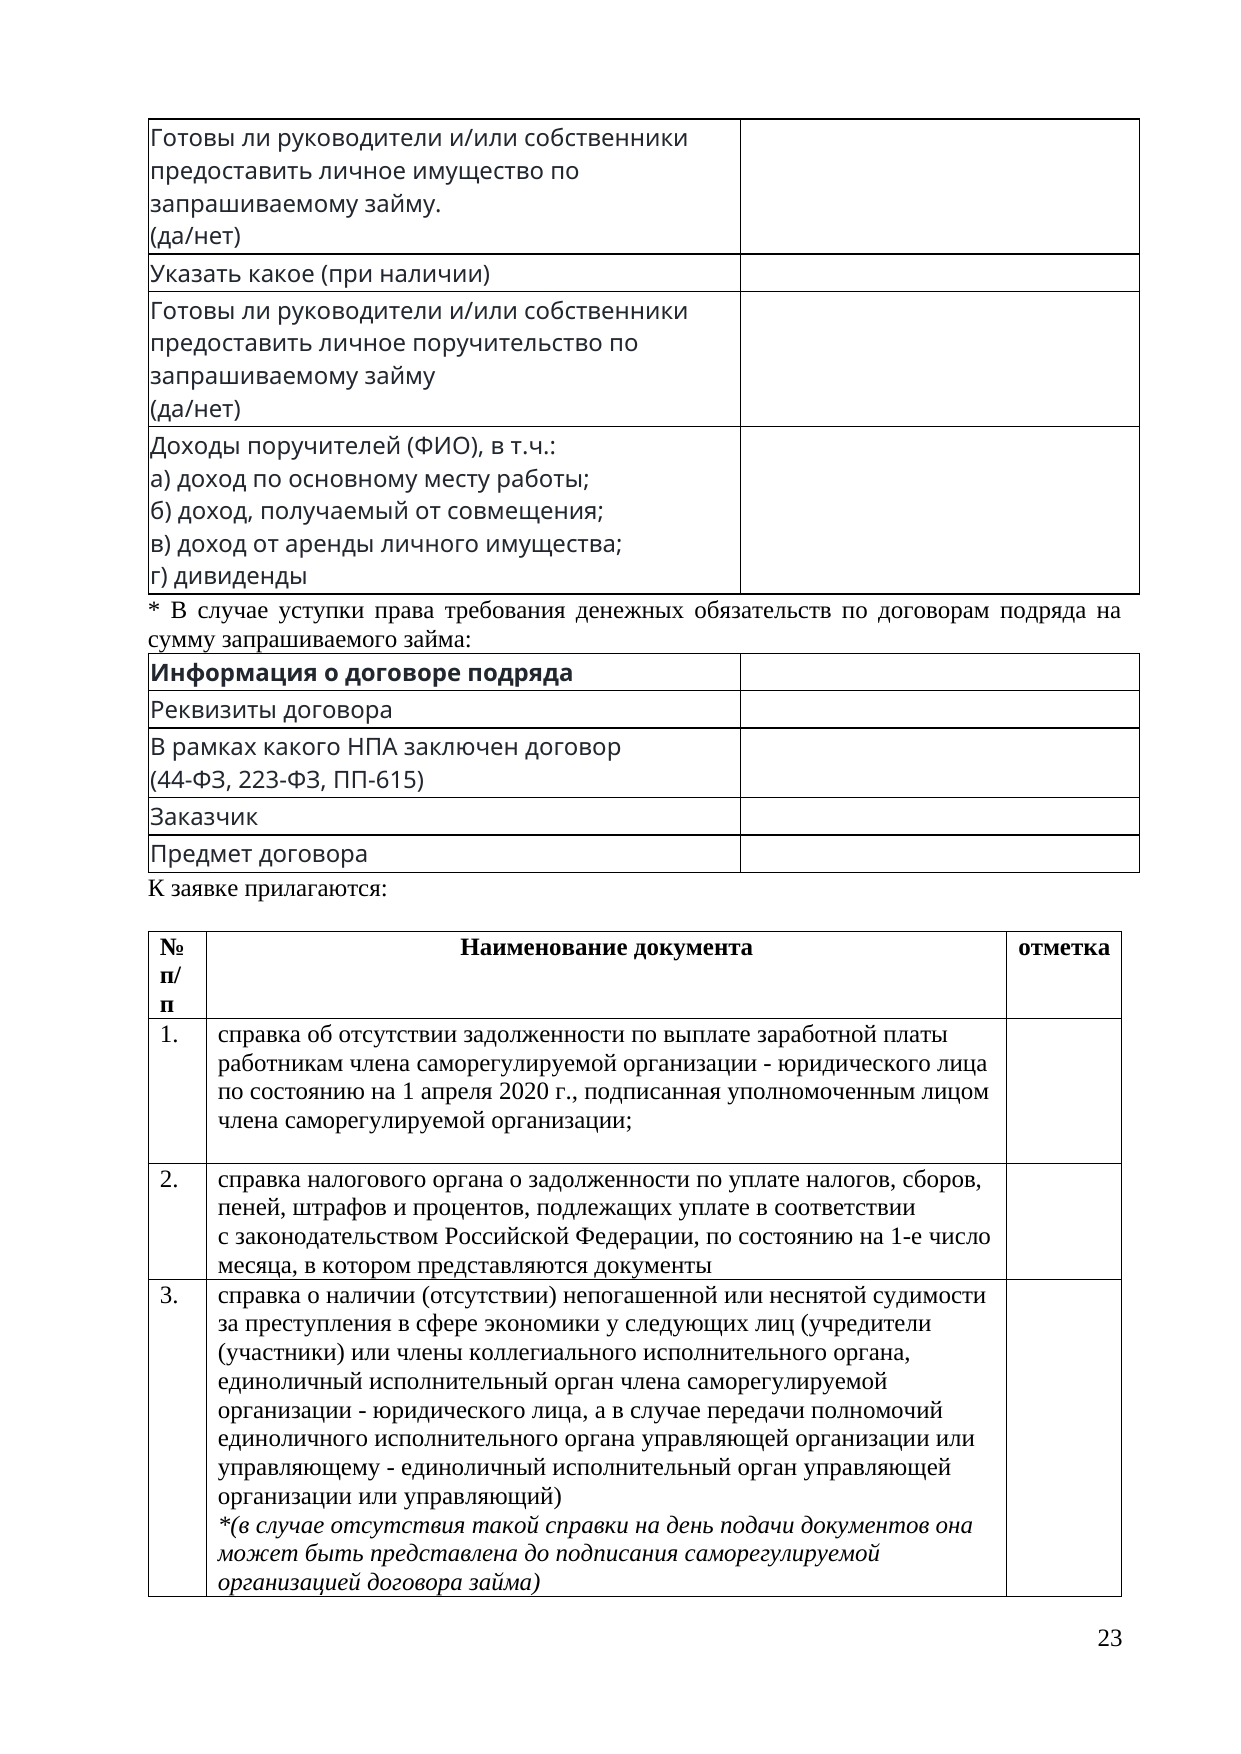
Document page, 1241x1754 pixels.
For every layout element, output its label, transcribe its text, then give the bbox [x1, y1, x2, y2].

text К заявке прилагаются: [148, 873, 1122, 902]
table_cell Готовы ли руководители и/или собственники предоставить личное имущество по запрашиваемому займу. (да/нет) [149, 120, 740, 253]
table_cell [741, 836, 1139, 871]
table_cell Указать какое (при наличии) [149, 255, 740, 291]
table_header № п/п [149, 932, 206, 1018]
table_cell [149, 1164, 206, 1279]
table_cell Реквизиты договора [149, 691, 740, 727]
table_cell Доходы поручителей (ФИО), в т.ч.: а) доход по основному месту работы; б) доход, получаемый от совмещения; в) доход от аренды личного имущества; г) дивиденды [149, 427, 740, 593]
table_cell справка о наличии (отсутствии) непогашенной или неснятой судимости за преступления в сфере экономики у следующих лиц (учредители (участники) или члены коллегиального исполнительного органа, единоличный исполнительный орган члена саморегулируемой организации - юридического лица, а в случае передачи полномочий единоличного исполнительного органа управляющей организации или управляющему - единоличный исполнительный орган управляющей организации или управляющий) *(в случае отсутствия такой справки на день подачи документов она может быть представлена до подписания саморегулируемой организацией договора займа) [207, 1280, 1006, 1596]
table_cell [149, 1280, 206, 1596]
table_cell [741, 798, 1139, 834]
table_header отметка [1007, 932, 1121, 1018]
table_cell [741, 427, 1139, 593]
table_cell [149, 1019, 206, 1163]
text * В случае уступки права требования денежных обязательств по договорам подряда на сумму запрашиваемого займа: [148, 595, 1122, 652]
table_cell Готовы ли руководители и/или собственники предоставить личное поручительство по запрашиваемому займу (да/нет) [149, 292, 740, 426]
table_cell [741, 729, 1139, 797]
table_header Информация о договоре подряда [149, 654, 740, 690]
table_cell [741, 120, 1139, 253]
table_cell В рамках какого НПА заключен договор (44-ФЗ, 223-ФЗ, ПП-615) [149, 729, 740, 797]
table_cell справка налогового органа о задолженности по уплате налогов, сборов, пеней, штрафов и процентов, подлежащих уплате в соответствии с законодательством Российской Федерации, по состоянию на 1-е число месяца, в котором представляются документы [207, 1164, 1006, 1279]
table_cell справка об отсутствии задолженности по выплате заработной платы работникам члена саморегулируемой организации - юридического лица по состоянию на 1 апреля 2020 г., подписанная уполномоченным лицом члена саморегулируемой организации; [207, 1019, 1006, 1163]
table_cell [1007, 1280, 1121, 1596]
table_cell [741, 255, 1139, 291]
table_cell [1007, 1019, 1121, 1163]
table_cell Заказчик [149, 798, 740, 834]
table_cell [741, 691, 1139, 727]
table_cell Предмет договора [149, 836, 740, 871]
table_header Наименование документа [207, 932, 1006, 1018]
table_cell [741, 292, 1139, 426]
table_header [741, 654, 1139, 690]
table_cell [1007, 1164, 1121, 1279]
